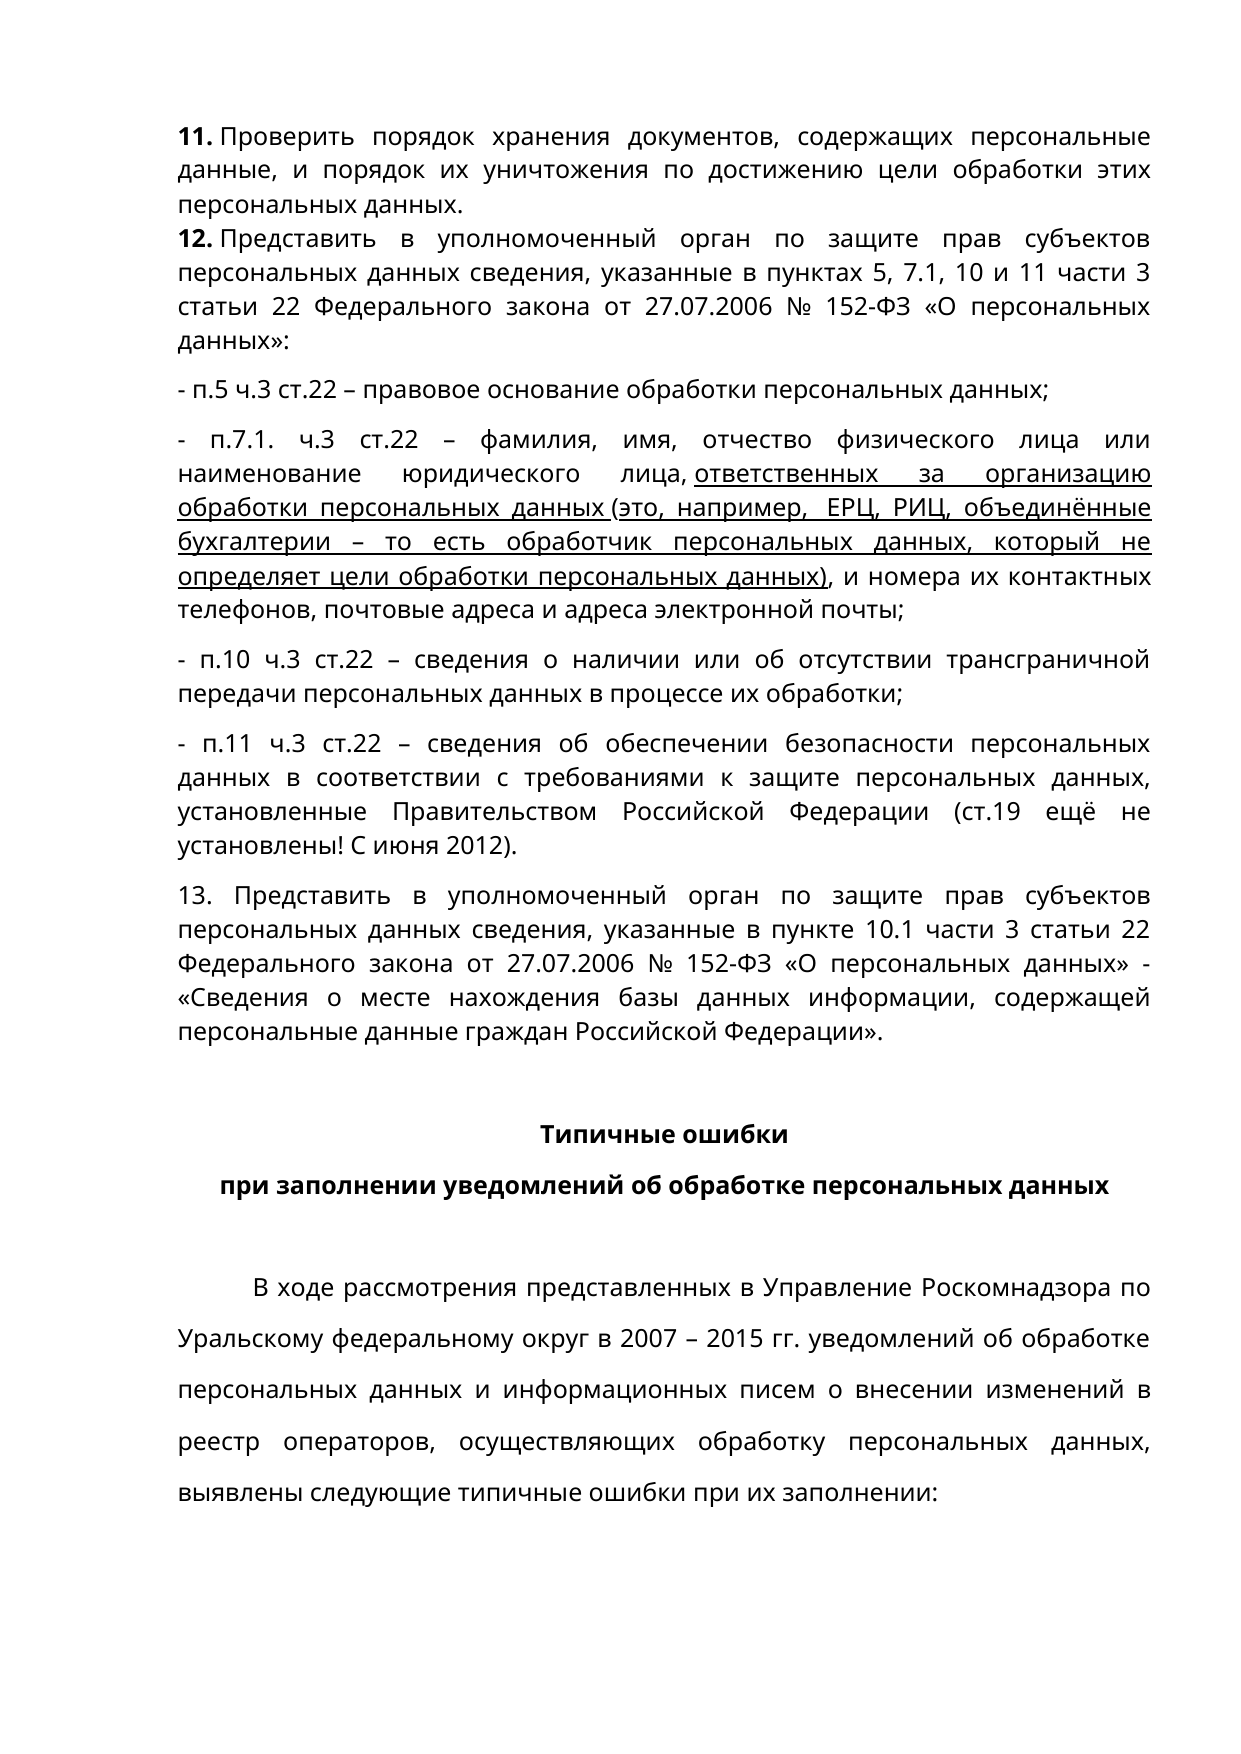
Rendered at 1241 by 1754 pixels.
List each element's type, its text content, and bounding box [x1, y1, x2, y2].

text - п.7.1. ч.3 ст.22 – фамилия, имя, отчество физического лица или наименование юридического лица, ответственных за организацию обработки персональных данных (это, например, ЕРЦ, РИЦ, объединённые бухгалтерии – то есть обработчик персональных данных, который не определяет цели обработки персональных данных), и номера их контактных телефонов, почтовые адреса и адреса электронной почты; [177, 554, 1152, 626]
text - п.5 ч.3 ст.22 – правовое основание обработки персональных данных; [177, 372, 1152, 406]
text - п.11 ч.3 ст.22 – сведения об обеспечении безопасности персональных данных в соответствии с требованиями к защите персональных данных, установленные Правительством Российской Федерации (ст.19 ещё не установлены! С июня 2012). [177, 726, 1152, 862]
text 13. Представить в уполномоченный орган по защите прав субъектов персональных данных сведения, указанные в пункте 10.1 части 3 статьи 22 Федерального закона от 27.07.2006 № 152-ФЗ «О персональных данных» - «Сведения о месте нахождения базы данных информации, содержащей персональные данные граждан Российской Федерации». [177, 877, 1152, 1048]
text Типичные ошибки [177, 1117, 1152, 1151]
text при заполнении уведомлений об обработке персональных данных [177, 1168, 1152, 1202]
text - п.10 ч.3 ст.22 – сведения о наличии или об отсутствии трансграничной передачи персональных данных в процессе их обработки; [177, 642, 1152, 710]
text В ходе рассмотрения представленных в Управление Роскомнадзора по Уральскому федеральному округ в 2007 – 2015 гг. уведомлений об обработке персональных данных и информационных писем о внесении изменений в реестр операторов, осуществляющих обработку персональных данных, выявлены следующие типичные ошибки при их заполнении: [177, 1270, 1152, 1508]
text - п.7.1. ч.3 ст.22 – фамилия, имя, отчество физического лица или наименование юридического лица, ответственных за организацию обработки персональных данных (это, например, ЕРЦ, РИЦ, объединённые бухгалтерии – то есть обработчик персональных данных, который не определяет цели обработки персональных данных), и номера их контактных телефонов, почтовые адреса и адреса электронной почты; [177, 422, 1152, 553]
text 12. Представить в уполномоченный орган по защите прав субъектов персональных данных сведения, указанные в пунктах 5, 7.1, 10 и 11 части 3 статьи 22 Федерального закона от 27.07.2006 № 152-ФЗ «О персональных данных»: [177, 220, 1152, 357]
text 11. Проверить порядок хранения документов, содержащих персональные данные, и порядок их уничтожения по достижению цели обработки этих персональных данных. [177, 118, 1152, 220]
